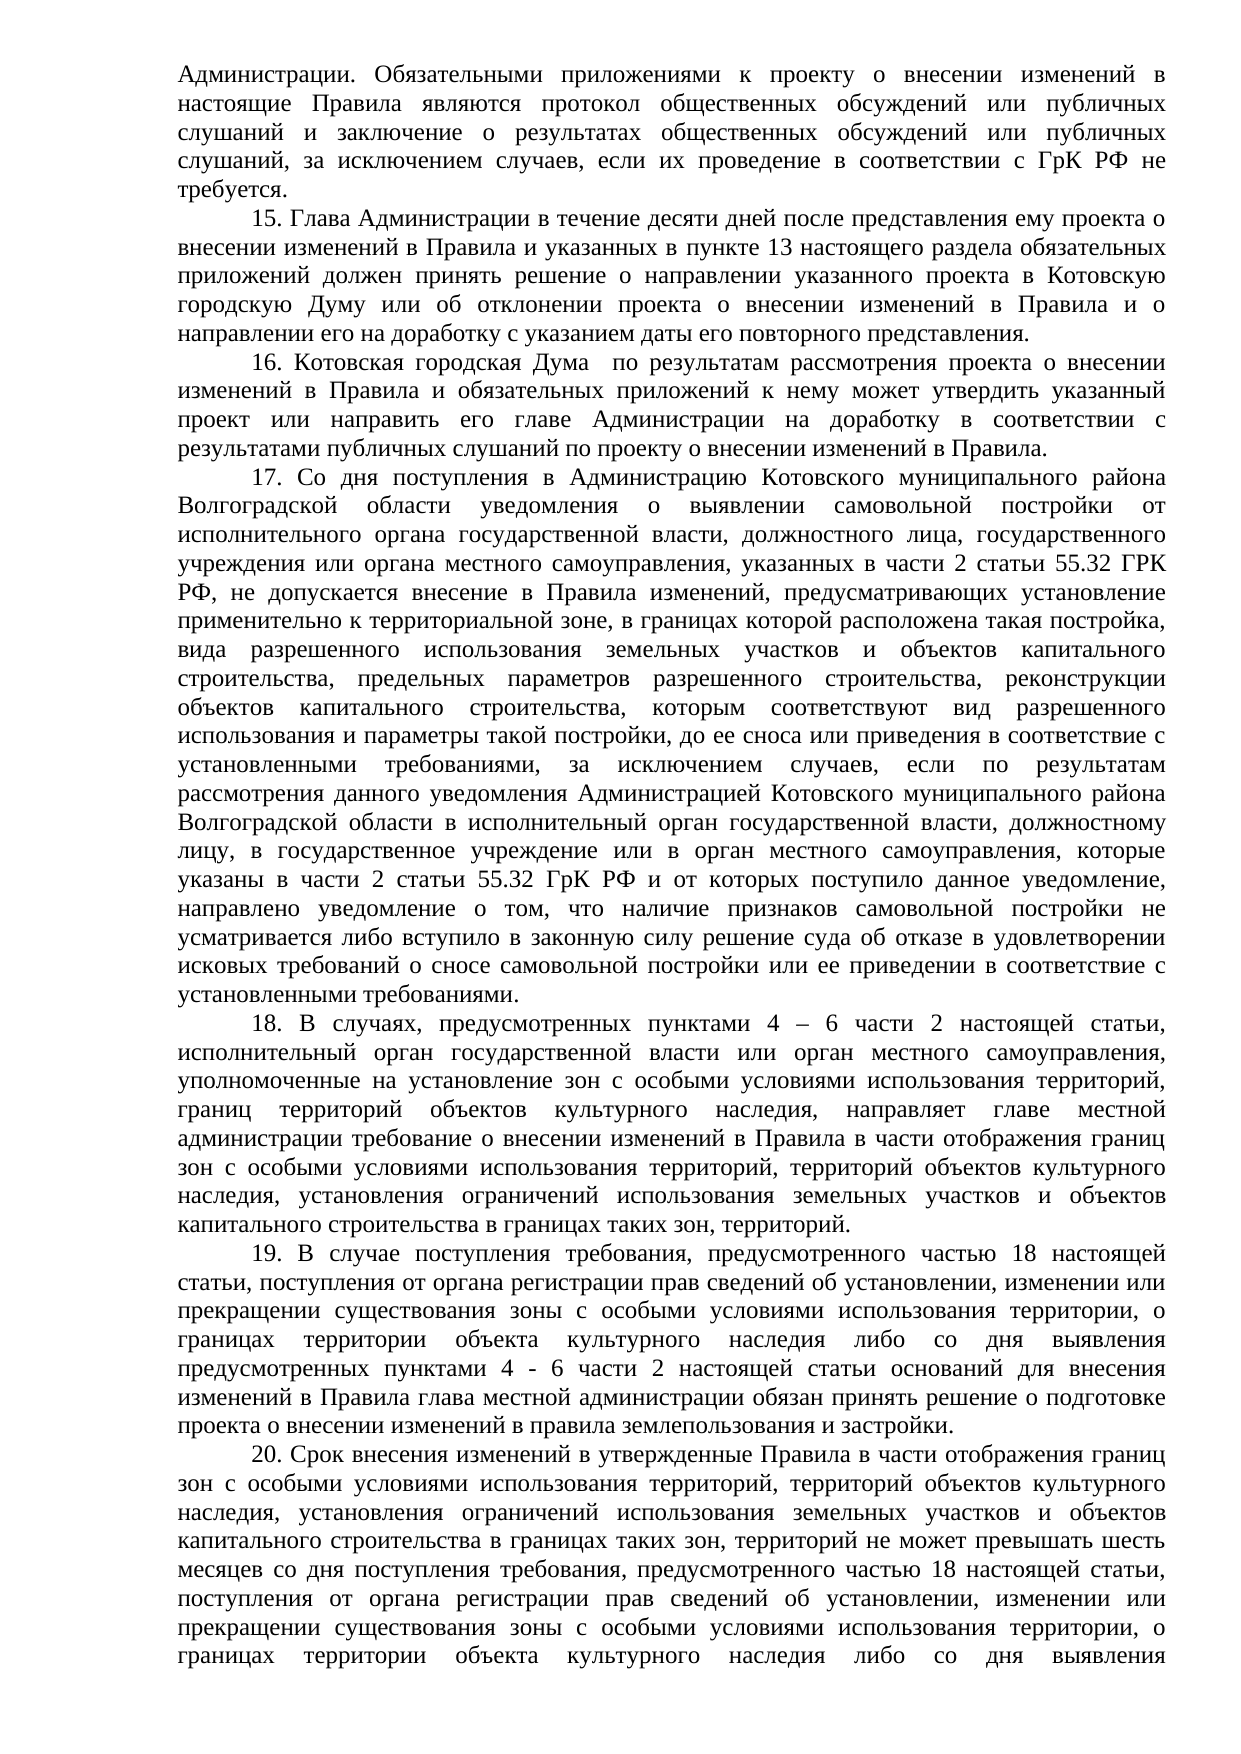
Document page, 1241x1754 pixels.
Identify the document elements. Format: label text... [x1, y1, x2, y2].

text 17. Со дня поступления в Администрацию Котовского муниципального района Волгоградской области уведомления о выявлении самовольной постройки от исполнительного органа государственной власти, должностного лица, государственного учреждения или органа местного самоуправления, указанных в части 2 статьи 55.32 ГРК РФ, не допускается внесение в Правила изменений, предусматривающих установление применительно к территориальной зоне, в границах которой расположена такая постройка, вида разрешенного использования земельных участков и объектов капитального строительства, предельных параметров разрешенного строительства, реконструкции объектов капитального строительства, которым соответствуют вид разрешенного использования и параметры такой постройки, до ее сноса или приведения в соответствие с установленными требованиями, за исключением случаев, если по результатам рассмотрения данного уведомления Администрацией Котовского муниципального района Волгоградской области в исполнительный орган государственной власти, должностному лицу, в государственное учреждение или в орган местного самоуправления, которые указаны в части 2 статьи 55.32 ГрК РФ и от которых поступило данное уведомление, направлено уведомление о том, что наличие признаков самовольной постройки не усматривается либо вступило в законную силу решение суда об отказе в удовлетворении исковых требований о сносе самовольной постройки или ее приведении в соответствие с установленными требованиями. [177, 462, 1167, 1008]
text 18. В случаях, предусмотренных пунктами 4 – 6 части 2 настоящей статьи, исполнительный орган государственной власти или орган местного самоуправления, уполномоченные на установление зон с особыми условиями использования территорий, границ территорий объектов культурного наследия, направляет главе местной администрации требование о внесении изменений в Правила в части отображения границ зон с особыми условиями использования территорий, территорий объектов культурного наследия, установления ограничений использования земельных участков и объектов капитального строительства в границах таких зон, территорий. [177, 1008, 1167, 1238]
text 16. Котовская городская Дума по результатам рассмотрения проекта о внесении изменений в Правила и обязательных приложений к нему может утвердить указанный проект или направить его главе Администрации на доработку в соответствии с результатами публичных слушаний по проекту о внесении изменений в Правила. [177, 347, 1167, 462]
text 19. В случае поступления требования, предусмотренного частью 18 настоящей статьи, поступления от органа регистрации прав сведений об установлении, изменении или прекращении существования зоны с особыми условиями использования территории, о границах территории объекта культурного наследия либо со дня выявления предусмотренных пунктами 4 - 6 части 2 настоящей статьи оснований для внесения изменений в Правила глава местной администрации обязан принять решение о подготовке проекта о внесении изменений в правила землепользования и застройки. [177, 1238, 1167, 1439]
text 15. Глава Администрации в течение десяти дней после представления ему проекта о внесении изменений в Правила и указанных в пункте 13 настоящего раздела обязательных приложений должен принять решение о направлении указанного проекта в Котовскую городскую Думу или об отклонении проекта о внесении изменений в Правила и о направлении его на доработку с указанием даты его повторного представления. [177, 203, 1167, 347]
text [177, 59, 1167, 203]
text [177, 1439, 1167, 1669]
